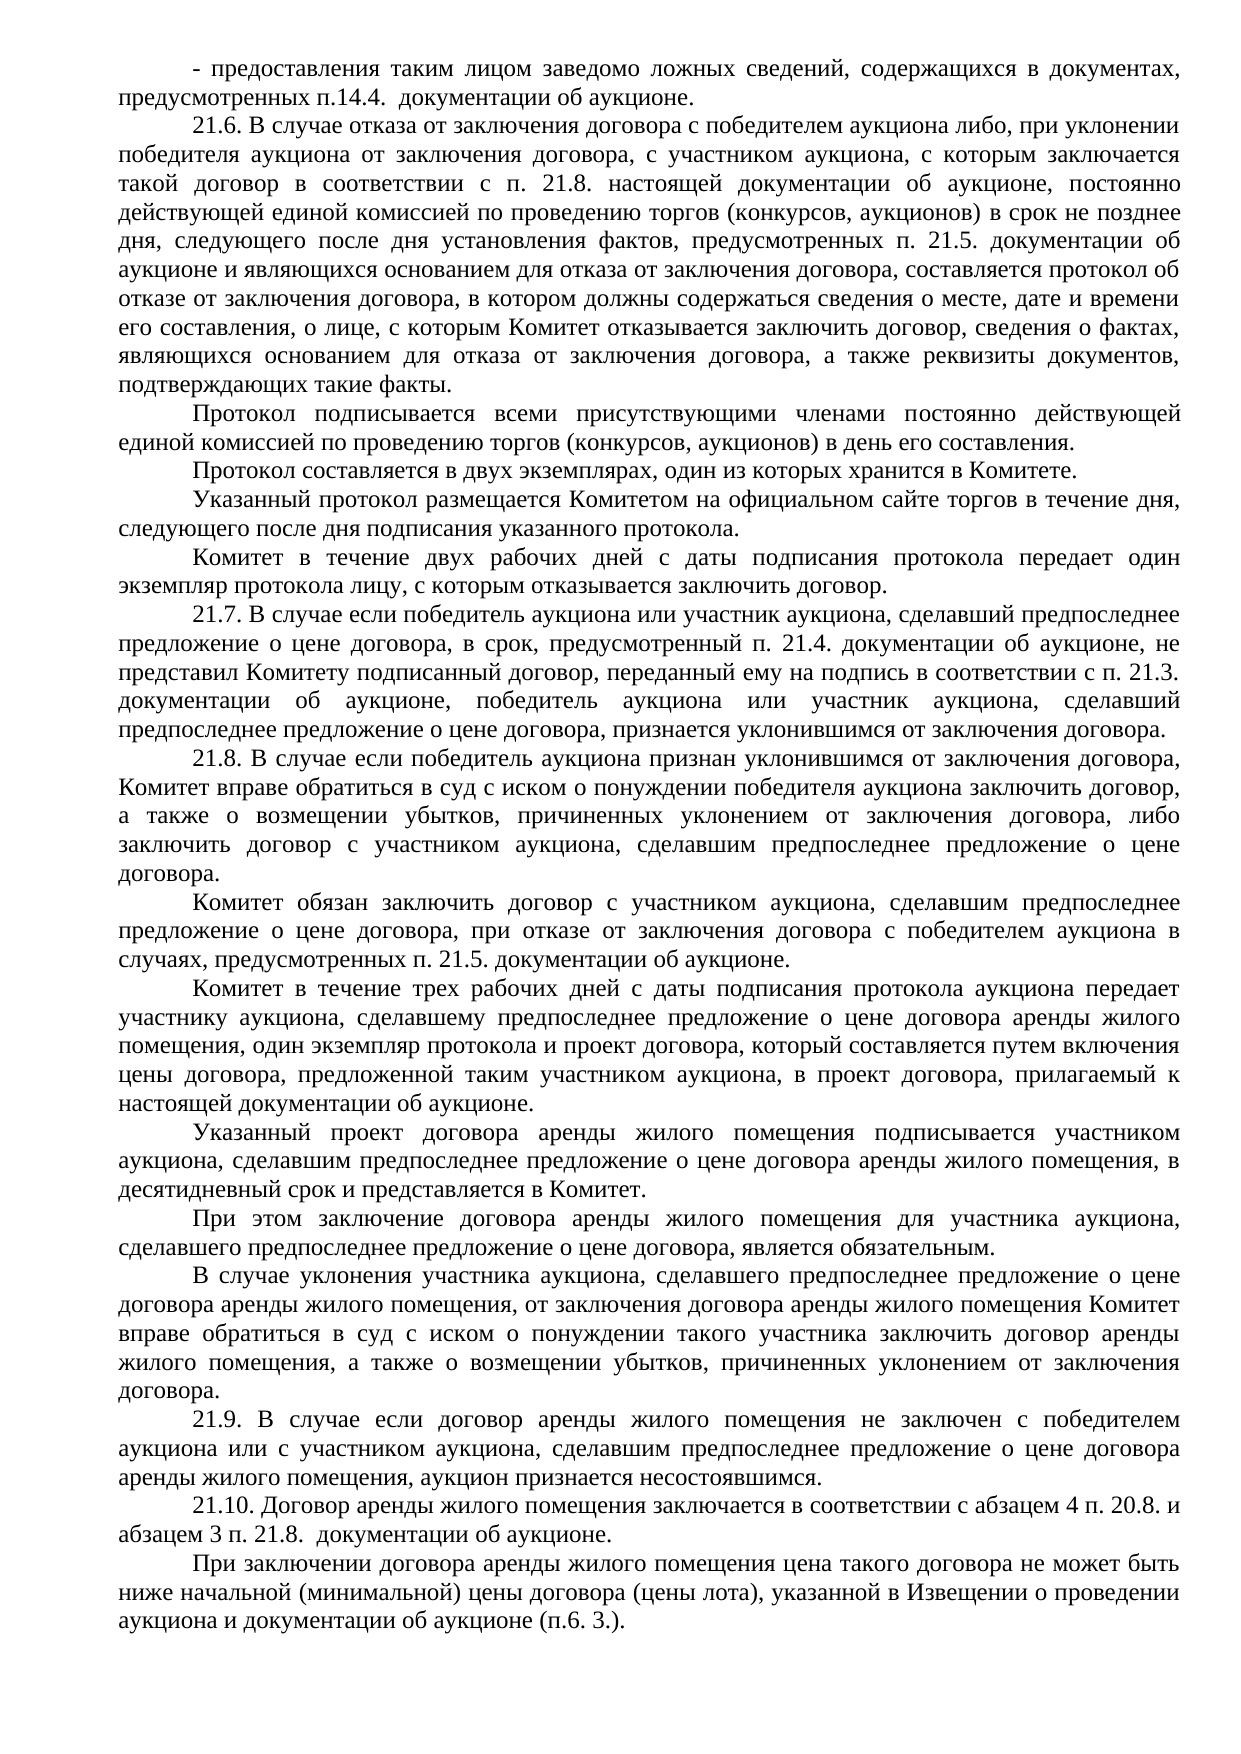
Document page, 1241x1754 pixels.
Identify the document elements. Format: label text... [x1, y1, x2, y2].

text 21.10. Договор аренды жилого помещения заключается в соответствии с абзацем 4 п. 20.8. и абзацем 3 п. 21.8. документации об аукционе. [118, 1491, 1181, 1548]
text Указанный протокол размещается Комитетом на официальном сайте торгов в течение дня, следующего после дня подписания указанного протокола. [118, 484, 1181, 542]
text Комитет в течение двух рабочих дней с даты подписания протокола передает один экземпляр протокола лицу, с которым отказывается заключить договор. [118, 542, 1181, 599]
text - предоставления таким лицом заведомо ложных сведений, содержащихся в документах, предусмотренных п.14.4. документации об аукционе. [118, 53, 1181, 111]
text Протокол подписывается всеми присутствующими членами постоянно действующей единой комиссией по проведению торгов (конкурсов, аукционов) в день его составления. [118, 398, 1181, 456]
text 21.6. В случае отказа от заключения договора с победителем аукциона либо, при уклонении победителя аукциона от заключения договора, с участником аукциона, с которым заключается такой договор в соответствии с п. 21.8. настоящей документации об аукционе, постоянно действующей единой комиссией по проведению торгов (конкурсов, аукционов) в срок не позднее дня, следующего после дня установления фактов, предусмотренных п. 21.5. документации об аукционе и являющихся основанием для отказа от заключения договора, составляется протокол об отказе от заключения договора, в котором должны содержаться сведения о месте, дате и времени его составления, о лице, с которым Комитет отказывается заключить договор, сведения о фактах, являющихся основанием для отказа от заключения договора, а также реквизиты документов, подтверждающих такие факты. [118, 111, 1181, 398]
text Комитет в течение трех рабочих дней с даты подписания протокола аукциона передает участнику аукциона, сделавшему предпоследнее предложение о цене договора аренды жилого помещения, один экземпляр протокола и проект договора, который составляется путем включения цены договора, предложенной таким участником аукциона, в проект договора, прилагаемый к настоящей документации об аукционе. [118, 973, 1181, 1117]
text В случае уклонения участника аукциона, сделавшего предпоследнее предложение о цене договора аренды жилого помещения, от заключения договора аренды жилого помещения Комитет вправе обратиться в суд с иском о понуждении такого участника заключить договор аренды жилого помещения, а также о возмещении убытков, причиненных уклонением от заключения договора. [118, 1261, 1181, 1404]
text 21.8. В случае если победитель аукциона признан уклонившимся от заключения договора, Комитет вправе обратиться в суд с иском о понуждении победителя аукциона заключить договор, а также о возмещении убытков, причиненных уклонением от заключения договора, либо заключить договор с участником аукциона, сделавшим предпоследнее предложение о цене договора. [118, 743, 1181, 887]
text Указанный проект договора аренды жилого помещения подписывается участником аукциона, сделавшим предпоследнее предложение о цене договора аренды жилого помещения, в десятидневный срок и представляется в Комитет. [118, 1117, 1181, 1203]
text При заключении договора аренды жилого помещения цена такого договора не может быть ниже начальной (минимальной) цены договора (цены лота), указанной в Извещении о проведении аукциона и документации об аукционе (п.6. 3.). [118, 1548, 1181, 1634]
text Протокол составляется в двух экземплярах, один из которых хранится в Комитете. [118, 456, 1181, 484]
text Комитет обязан заключить договор с участником аукциона, сделавшим предпоследнее предложение о цене договора, при отказе от заключения договора с победителем аукциона в случаях, предусмотренных п. 21.5. документации об аукционе. [118, 887, 1181, 973]
text 21.7. В случае если победитель аукциона или участник аукциона, сделавший предпоследнее предложение о цене договора, в срок, предусмотренный п. 21.4. документации об аукционе, не представил Комитету подписанный договор, переданный ему на подпись в соответствии с п. 21.3. документации об аукционе, победитель аукциона или участник аукциона, сделавший предпоследнее предложение о цене договора, признается уклонившимся от заключения договора. [118, 599, 1181, 743]
text При этом заключение договора аренды жилого помещения для участника аукциона, сделавшего предпоследнее предложение о цене договора, является обязательным. [118, 1203, 1181, 1261]
text 21.9. В случае если договор аренды жилого помещения не заключен с победителем аукциона или с участником аукциона, сделавшим предпоследнее предложение о цене договора аренды жилого помещения, аукцион признается несостоявшимся. [118, 1404, 1181, 1491]
